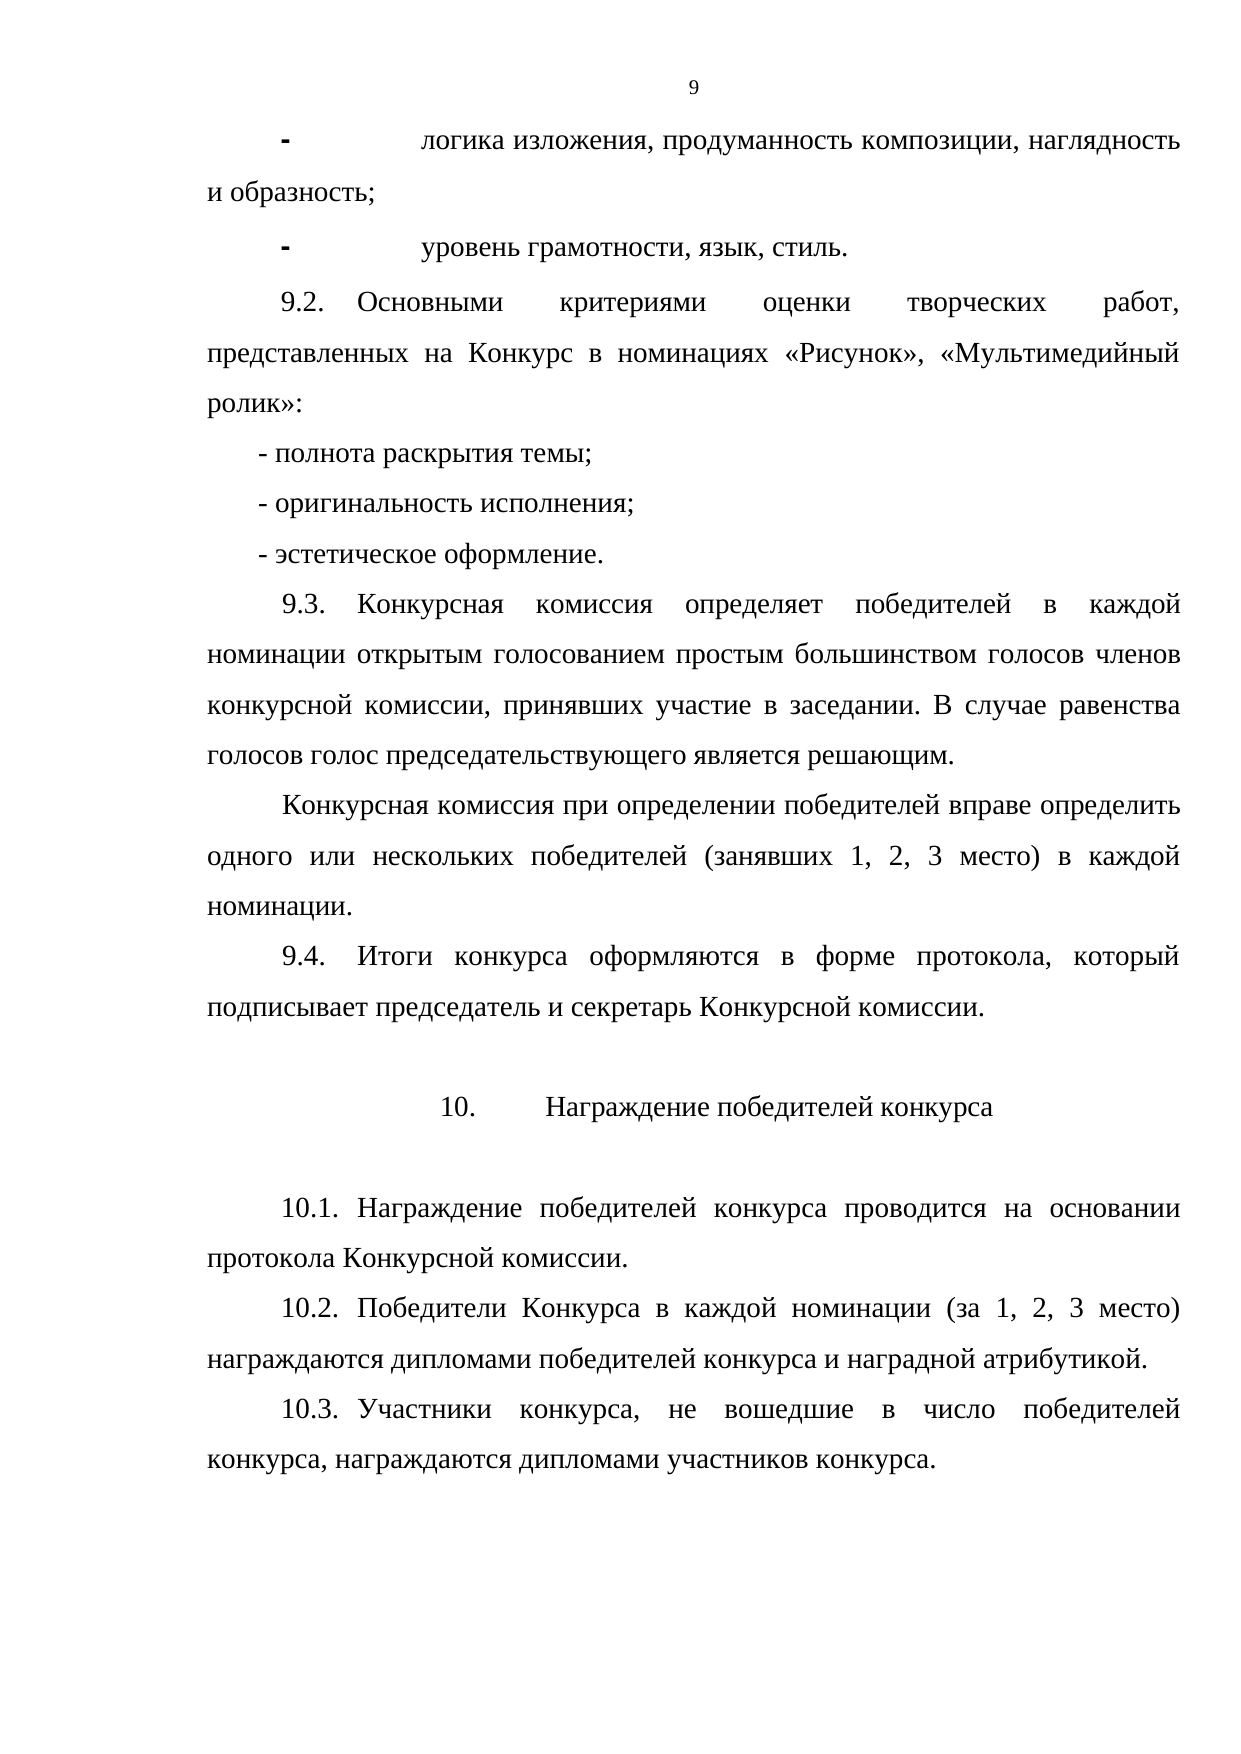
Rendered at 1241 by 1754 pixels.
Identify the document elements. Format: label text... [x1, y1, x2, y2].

list Основными критериями оценки творческих работ, представленных на Конкурс в номинациях «Рисунок», «Мультимедийный ролик»: [207, 284, 1180, 418]
text - полнота раскрытия темы; [207, 435, 1181, 469]
text 9.4. Итоги конкурса оформляются в форме протокола, который подписывает председатель и секретарь Конкурсной комиссии. [207, 938, 1180, 1022]
text 10.2. Победители Конкурса в каждой номинации (за 1, 2, 3 место) награждаются дипломами победителей конкурса и наградной атрибутикой. [207, 1291, 1181, 1374]
text 10.3. Участники конкурса, не вошедшие в число победителей конкурса, награждаются дипломами участников конкурса. [207, 1391, 1181, 1475]
text 9.3. Конкурсная комиссия определяет победителей в каждой номинации открытым голосованием простым большинством голосов членов конкурсной комиссии, принявших участие в заседании. В случае равенства голосов голос председательствующего является решающим. [207, 586, 1181, 771]
text 10.1. Награждение победителей конкурса проводится на основании протокола Конкурсной комиссии. [207, 1190, 1181, 1274]
text - оригинальность исполнения; [207, 486, 1181, 519]
text - эстетическое оформление. [207, 536, 1181, 569]
text 10. Награждение победителей конкурса [251, 1089, 1181, 1123]
list логика изложения, продуманность композиции, наглядность и образность; [207, 118, 1181, 208]
text Конкурсная комиссия при определении победителей вправе определить одного или нескольких победителей (занявших 1, 2, 3 место) в каждой номинации. [207, 787, 1181, 922]
list уровень грамотности, язык, стиль. [207, 225, 1181, 264]
